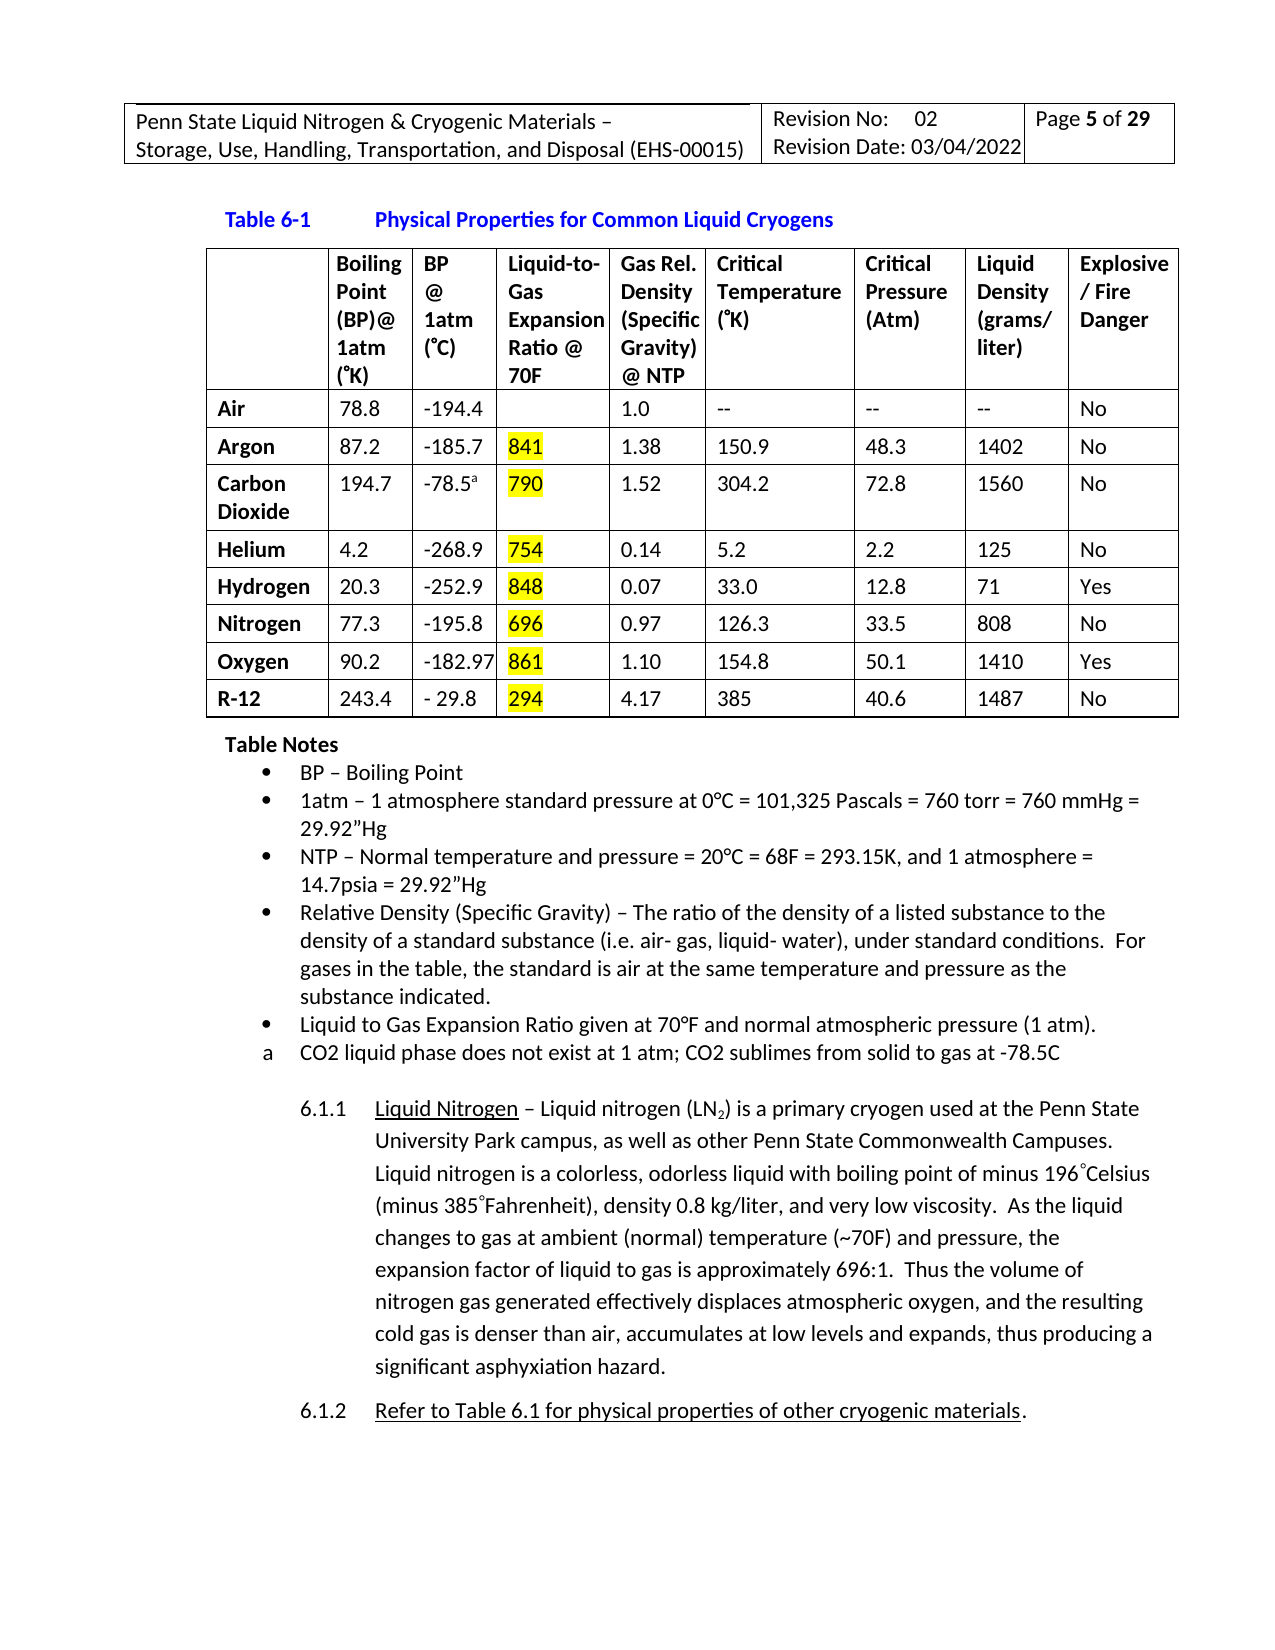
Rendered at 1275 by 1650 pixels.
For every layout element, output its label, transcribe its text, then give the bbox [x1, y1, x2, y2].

table_cell -194.4 [413, 390, 496, 427]
table_cell No [1069, 465, 1178, 529]
list BP – Boiling Point [262, 758, 1155, 786]
table_cell -268.9 [413, 531, 496, 567]
table_cell Argon [207, 428, 328, 464]
table_cell 841 [497, 428, 609, 464]
table_cell 33.0 [706, 568, 854, 604]
table_cell 125 [966, 531, 1068, 567]
table_cell 304.2 [706, 465, 854, 529]
list Refer to Table 6.1 for physical properties of other cryogenic materials. [300, 1396, 1155, 1424]
table_cell 1402 [966, 428, 1068, 464]
table_cell -252.9 [413, 568, 496, 604]
table_cell No [1069, 605, 1178, 642]
table_cell No [1069, 680, 1178, 716]
table_cell 0.14 [610, 531, 705, 567]
table_cell 808 [966, 605, 1068, 642]
table_cell Yes [1069, 568, 1178, 604]
table_cell 77.3 [329, 605, 412, 642]
table_cell Nitrogen [207, 605, 328, 642]
table_cell 0.07 [610, 568, 705, 604]
table_cell 5.2 [706, 531, 854, 567]
table_cell Helium [207, 531, 328, 567]
table_cell 194.7 [329, 465, 412, 529]
table_cell 150.9 [706, 428, 854, 464]
table_cell 1.0 [610, 390, 705, 427]
table_cell 87.2 [329, 428, 412, 464]
table_cell 72.8 [855, 465, 965, 529]
list Relative Density (Specific Gravity) – The ratio of the density of a listed substance to the density of a standard substance (i.e. air- gas, liquid- water), under standard conditions. For gases in the table, the standard is air at the same temperature and pressure as the substance indicated. [262, 898, 1155, 1010]
table_header Critical Pressure (Atm) [855, 249, 965, 389]
table_cell 4.17 [610, 680, 705, 716]
table_cell 33.5 [855, 605, 965, 642]
table_cell 790 [497, 465, 609, 529]
table_cell 0.97 [610, 605, 705, 642]
table_cell -- [855, 390, 965, 427]
table_cell -182.97 [413, 643, 496, 679]
table_cell 90.2 [329, 643, 412, 679]
table_header Boiling Point (BP)@ 1atm (K) [329, 249, 412, 389]
table_cell 1410 [966, 643, 1068, 679]
table_cell [497, 390, 609, 427]
table_cell 12.8 [855, 568, 965, 604]
table_header Liquid-to-Gas Expansion Ratio @ 70F [497, 249, 609, 389]
list NTP – Normal temperature and pressure = 20°C = 68F = 293.15K, and 1 atmosphere = 14.7psia = 29.92”Hg [262, 842, 1155, 898]
table_cell 754 [497, 531, 609, 567]
table_cell - 29.8 [413, 680, 496, 716]
table_cell 385 [706, 680, 854, 716]
table_cell 4.2 [329, 531, 412, 567]
list 1atm – 1 atmosphere standard pressure at 0°C = 101,325 Pascals = 760 torr = 760 mmHg = 29.92”Hg [262, 786, 1155, 842]
table_cell Air [207, 390, 328, 427]
table_cell 1.52 [610, 465, 705, 529]
list Table 6-1 Physical Properties for Common Liquid Cryogens [225, 205, 1155, 233]
table_header Explosive/ Fire Danger [1069, 249, 1178, 389]
table_header Liquid Density (grams/ liter) [966, 249, 1068, 389]
table_cell 48.3 [855, 428, 965, 464]
table_cell 294 [497, 680, 609, 716]
table_cell 1.10 [610, 643, 705, 679]
table_cell 154.8 [706, 643, 854, 679]
table_cell 696 [497, 605, 609, 642]
table_cell 50.1 [855, 643, 965, 679]
text Table Notes [150, 730, 1155, 758]
table_cell -- [706, 390, 854, 427]
table_cell 243.4 [329, 680, 412, 716]
table_cell 861 [497, 643, 609, 679]
table_cell -- [966, 390, 1068, 427]
table_cell 20.3 [329, 568, 412, 604]
table_cell No [1069, 428, 1178, 464]
table_cell No [1069, 531, 1178, 567]
list Liquid to Gas Expansion Ratio given at 70°F and normal atmospheric pressure (1 atm). [262, 1010, 1155, 1038]
list a CO2 liquid phase does not exist at 1 atm; CO2 sublimes from solid to gas at -78.5C [262, 1038, 1155, 1066]
table_cell Oxygen [207, 643, 328, 679]
table_cell Yes [1069, 643, 1178, 679]
table_header Critical Temperature (K) [706, 249, 854, 389]
table_cell 2.2 [855, 531, 965, 567]
table_header BP @ 1atm (C) [413, 249, 496, 389]
table_cell -185.7 [413, 428, 496, 464]
table_cell 1.38 [610, 428, 705, 464]
table_header Gas Rel. Density (Specific Gravity) @ NTP [610, 249, 705, 389]
table_cell 1487 [966, 680, 1068, 716]
table_cell -195.8 [413, 605, 496, 642]
table_cell 1560 [966, 465, 1068, 529]
table_cell -78.5a [413, 465, 496, 529]
list Liquid Nitrogen – Liquid nitrogen (LN2) is a primary cryogen used at the Penn State University Park campus, as well as other Penn State Commonwealth Campuses. Liquid nitrogen is a colorless, odorless liquid with boiling point of minus 196Celsius (minus 385Fahrenheit), density 0.8 kg/liter, and very low viscosity. As the liquid changes to gas at ambient (normal) temperature (~70F) and pressure, the expansion factor of liquid to gas is approximately 696:1. Thus the volume of nitrogen gas generated effectively displaces atmospheric oxygen, and the resulting cold gas is denser than air, accumulates at low levels and expands, thus producing a significant asphyxiation hazard. [300, 1094, 1155, 1380]
table_cell Hydrogen [207, 568, 328, 604]
table_cell 71 [966, 568, 1068, 604]
table_cell No [1069, 390, 1178, 427]
table_cell 126.3 [706, 605, 854, 642]
table_cell 78.8 [329, 390, 412, 427]
table_cell 848 [497, 568, 609, 604]
table_cell 40.6 [855, 680, 965, 716]
table_header [207, 249, 328, 389]
table_cell R-12 [207, 680, 328, 716]
table_cell Carbon Dioxide [207, 465, 328, 529]
